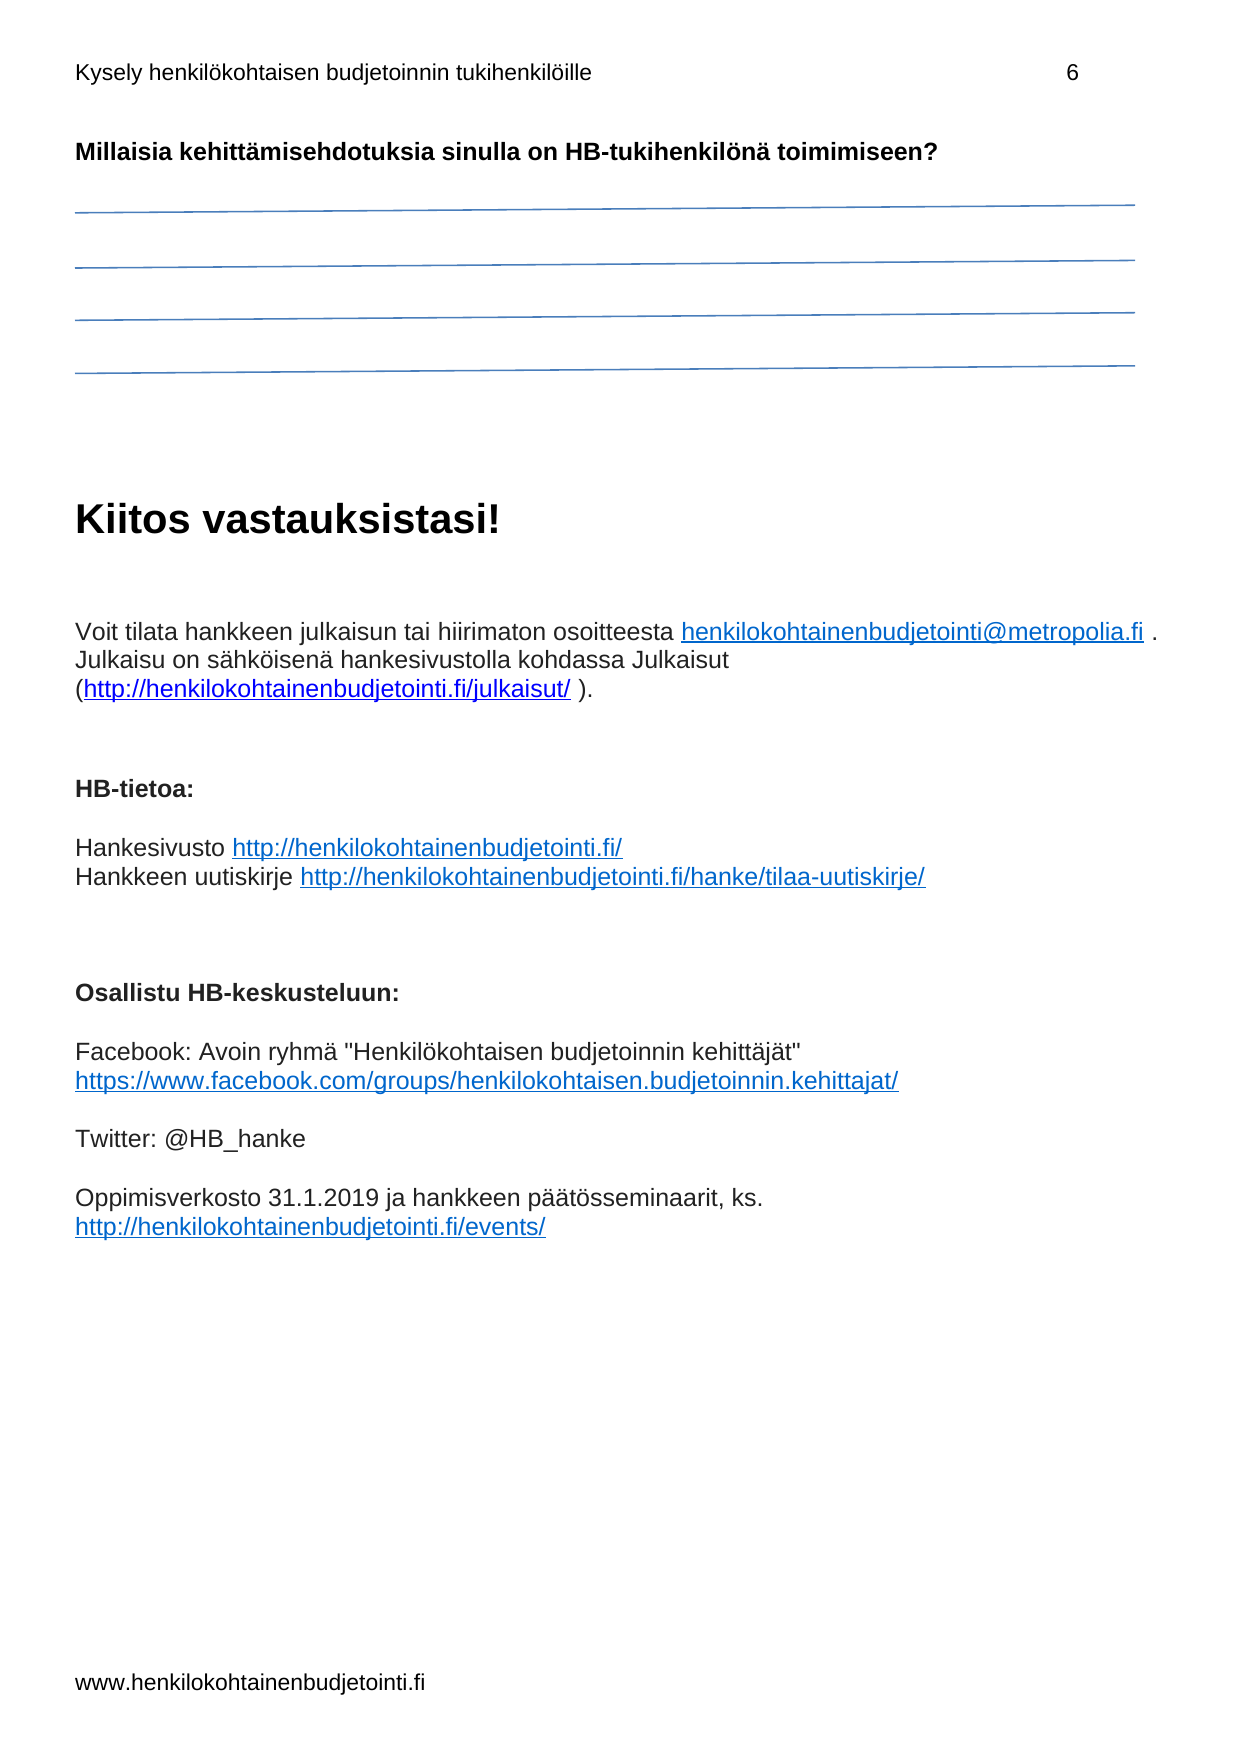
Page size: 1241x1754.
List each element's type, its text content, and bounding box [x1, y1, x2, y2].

text Millaisia kehittämisehdotuksia sinulla on HB-tukihenkilönä toimimiseen? [75, 137, 1165, 166]
text Twitter: @HB_hanke [75, 1124, 1165, 1153]
text Hankesivusto http://henkilokohtainenbudjetointi.fi/ Hankkeen uutiskirje http://henkilokohtainenbudjetointi.fi/hanke/tilaa-uutiskirje/ [75, 832, 1165, 890]
text Kiitos vastauksistasi! [75, 494, 1165, 542]
text Facebook: Avoin ryhmä "Henkilökohtaisen budjetoinnin kehittäjät" https://www.facebook.com/groups/henkilokohtaisen.budjetoinnin.kehittajat/ [75, 1036, 1165, 1094]
text HB-tietoa: [75, 774, 1165, 803]
text Oppimisverkosto 31.1.2019 ja hankkeen päätösseminaarit, ks. http://henkilokohtainenbudjetointi.fi/events/ [75, 1182, 1165, 1240]
text Osallistu HB-keskusteluun: [75, 978, 1165, 1007]
text Voit tilata hankkeen julkaisun tai hiirimaton osoitteesta henkilokohtainenbudjetointi@metropolia.fi . Julkaisu on sähköisenä hankesivustolla kohdassa Julkaisut (http://henkilokohtainenbudjetointi.fi/julkaisut/ ). [75, 616, 1165, 703]
